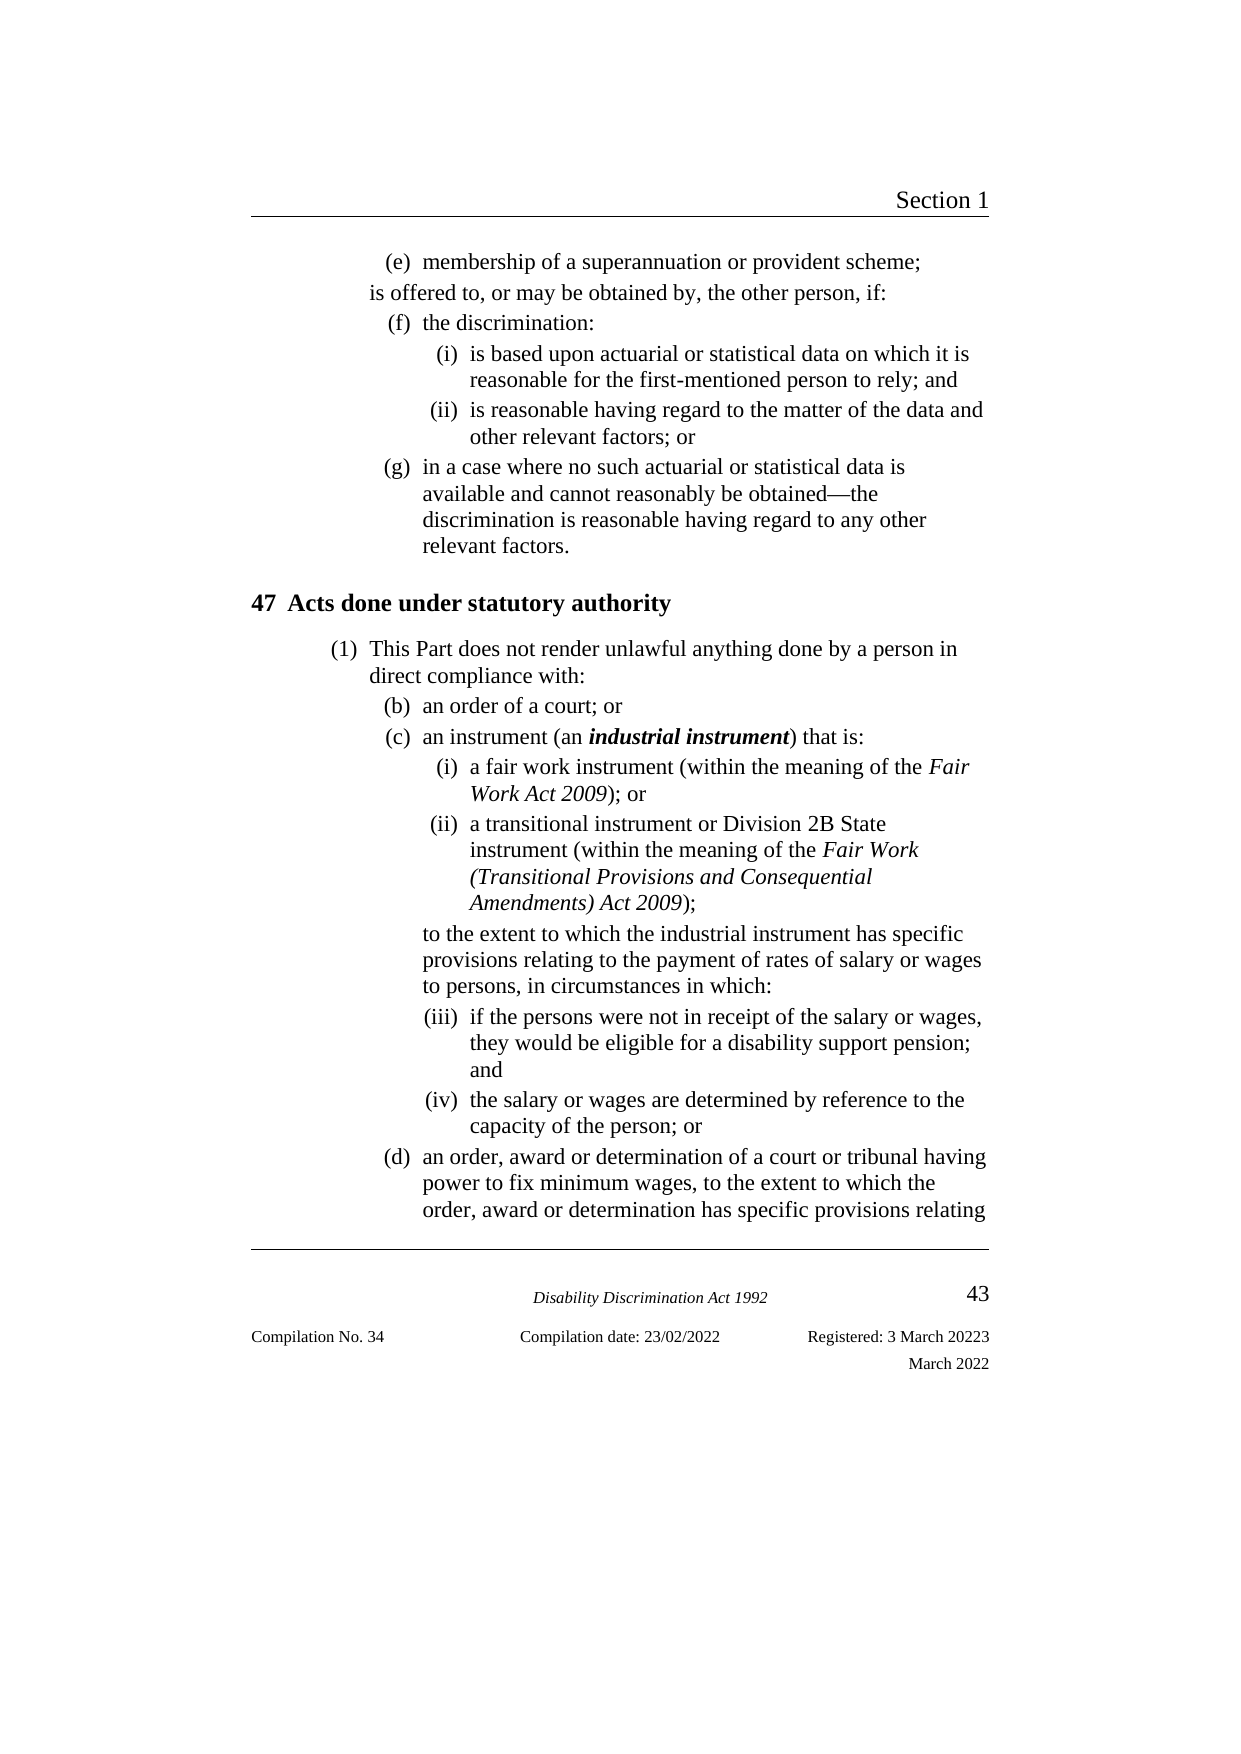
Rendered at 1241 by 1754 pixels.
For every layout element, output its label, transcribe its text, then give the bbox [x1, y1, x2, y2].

text (b) an order of a court; or [251, 692, 989, 719]
text (1) This Part does not render unlawful anything done by a person in direct compliance with: [251, 635, 989, 688]
text (e) membership of a superannuation or provident scheme; [251, 248, 989, 274]
text (i) is based upon actuarial or statistical data on which it is reasonable for the first-mentioned person to rely; and [251, 339, 989, 392]
text 47 Acts done under statutory authority [251, 588, 989, 617]
text (c) an instrument (an industrial instrument) that is: [251, 723, 989, 749]
text (g) in a case where no such actuarial or statistical data is available and cannot reasonably be obtained—the discrimination is reasonable having regard to any other relevant factors. [251, 453, 989, 559]
text (ii) a transitional instrument or Division 2B State instrument (within the meaning of the Fair Work (Transitional Provisions and Consequential Amendments) Act 2009); [251, 810, 989, 916]
text (i) a fair work instrument (within the meaning of the Fair Work Act 2009); or [251, 753, 989, 806]
text (iii) if the persons were not in receipt of the salary or wages, they would be eligible for a disability support pension; and [251, 1003, 989, 1082]
text is offered to, or may be obtained by, the other person, if: [369, 278, 989, 305]
text (iv) the salary or wages are determined by reference to the capacity of the person; or [251, 1086, 989, 1139]
text (d) an order, award or determination of a court or tribunal having power to fix minimum wages, to the extent to which the order, award or determination has specific provisions relating to the payment of rates of salary or wages to persons, in circumstances in which: [251, 1143, 989, 1222]
text to the extent to which the industrial instrument has specific provisions relating to the payment of rates of salary or wages to persons, in circumstances in which: [251, 920, 989, 999]
text (ii) is reasonable having regard to the matter of the data and other relevant factors; or [251, 396, 989, 449]
text (f) the discrimination: [251, 309, 989, 335]
